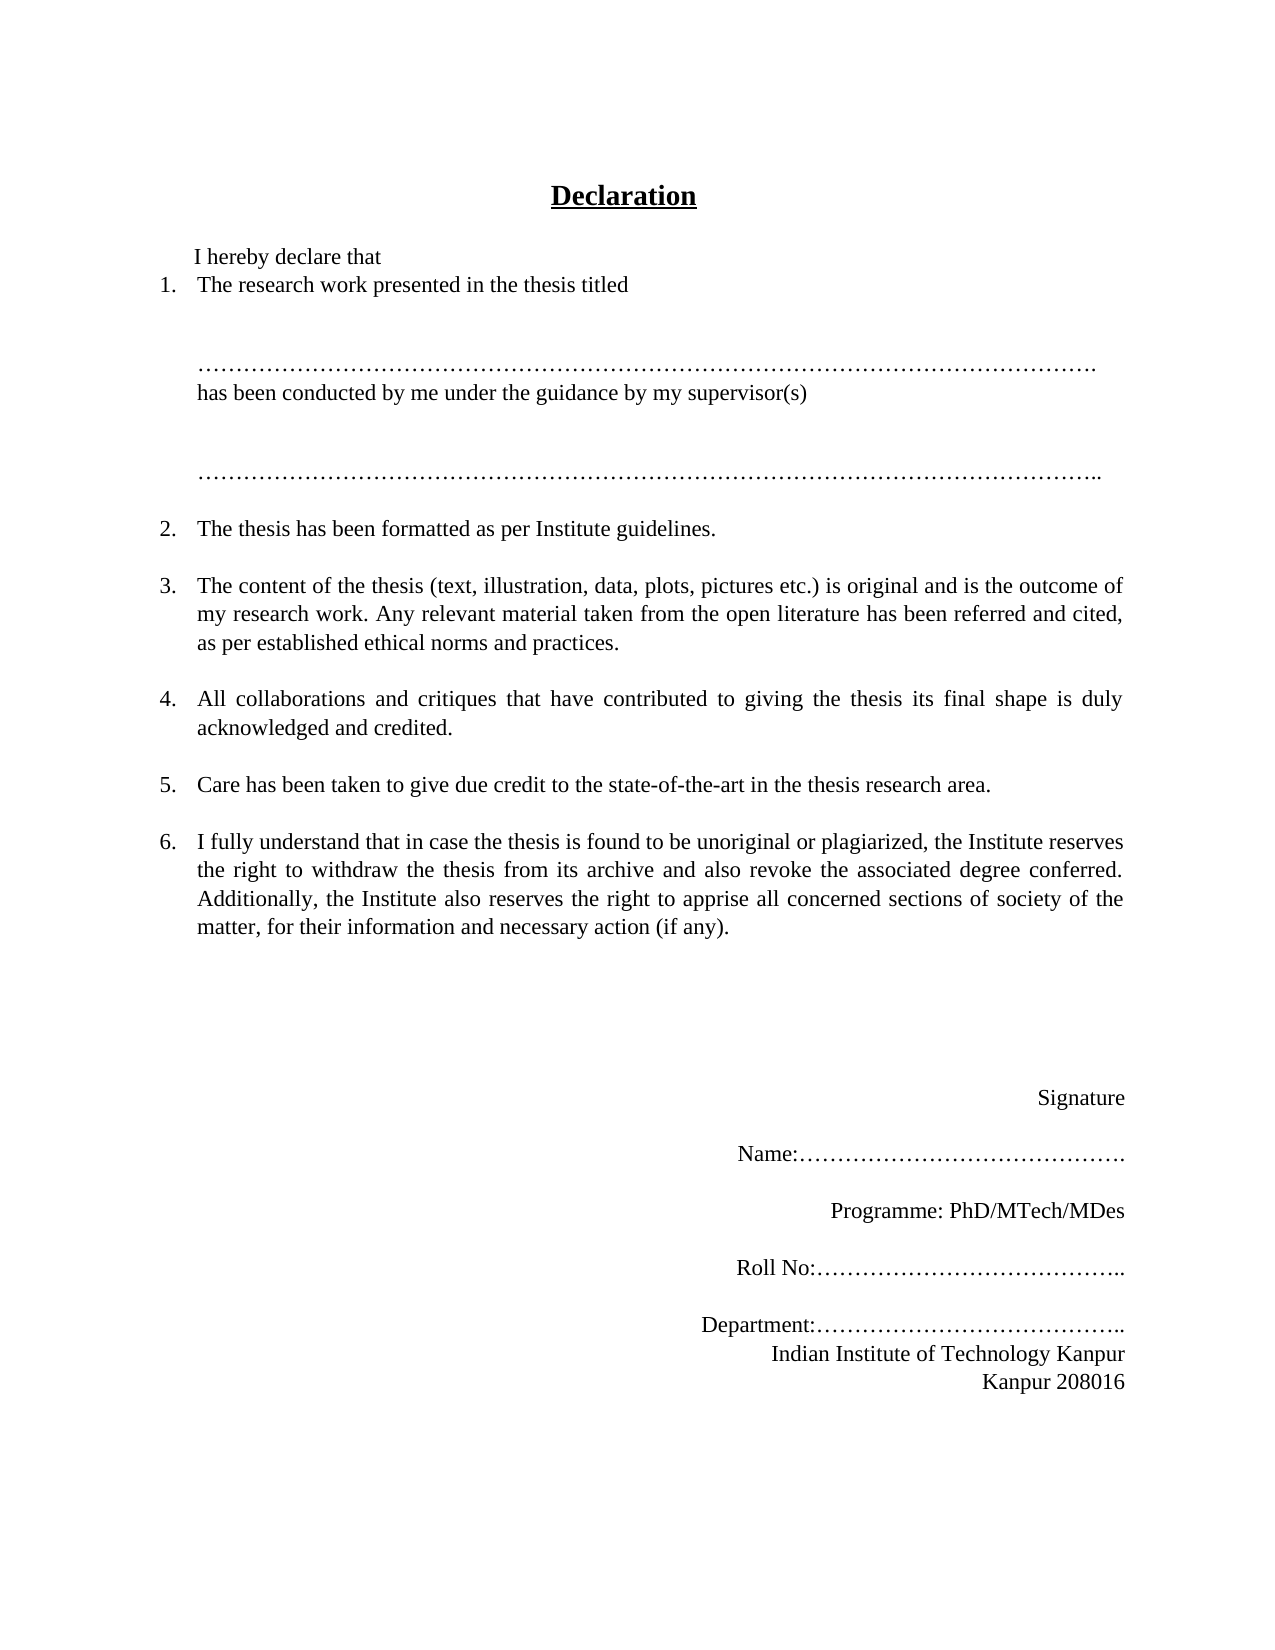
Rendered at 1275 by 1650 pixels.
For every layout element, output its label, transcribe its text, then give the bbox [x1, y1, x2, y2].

list Care has been taken to give due credit to the state-of-the-art in the thesis research area. [159, 771, 1125, 797]
list All collaborations and critiques that have contributed to giving the thesis its final shape is duly acknowledged and credited. [159, 686, 1125, 740]
text Roll No:………………………………….. [122, 1254, 1125, 1281]
text Department:………………………………….. [122, 1311, 1125, 1337]
text Declaration [122, 178, 1125, 212]
text Signature [122, 1084, 1125, 1110]
list has been conducted by me under the guidance by my supervisor(s) [197, 379, 1125, 405]
list The thesis has been formatted as per Institute guidelines. [159, 515, 1125, 541]
list ………………………………………………………………………………………………………. [197, 351, 1125, 377]
text I hereby declare that [122, 243, 1125, 269]
text Kanpur 208016 [122, 1368, 1125, 1394]
list ……………………………………………………………………………………………………….. [197, 458, 1125, 484]
text Programme: PhD/MTech/MDes [122, 1197, 1125, 1224]
list The research work presented in the thesis titled [159, 271, 1125, 298]
text Name:……………………………………. [122, 1141, 1125, 1167]
list I fully understand that in case the thesis is found to be unoriginal or plagiarized, the Institute reserves the right to withdraw the thesis from its archive and also revoke the associated degree conferred. Additionally, the Institute also reserves the right to apprise all concerned sections of society of the matter, for their information and necessary action (if any). [159, 828, 1125, 939]
list The content of the thesis (text, illustration, data, plots, pictures etc.) is original and is the outcome of my research work. Any relevant material taken from the open literature has been referred and cited, as per established ethical norms and practices. [159, 572, 1125, 655]
text Indian Institute of Technology Kanpur [122, 1339, 1125, 1366]
